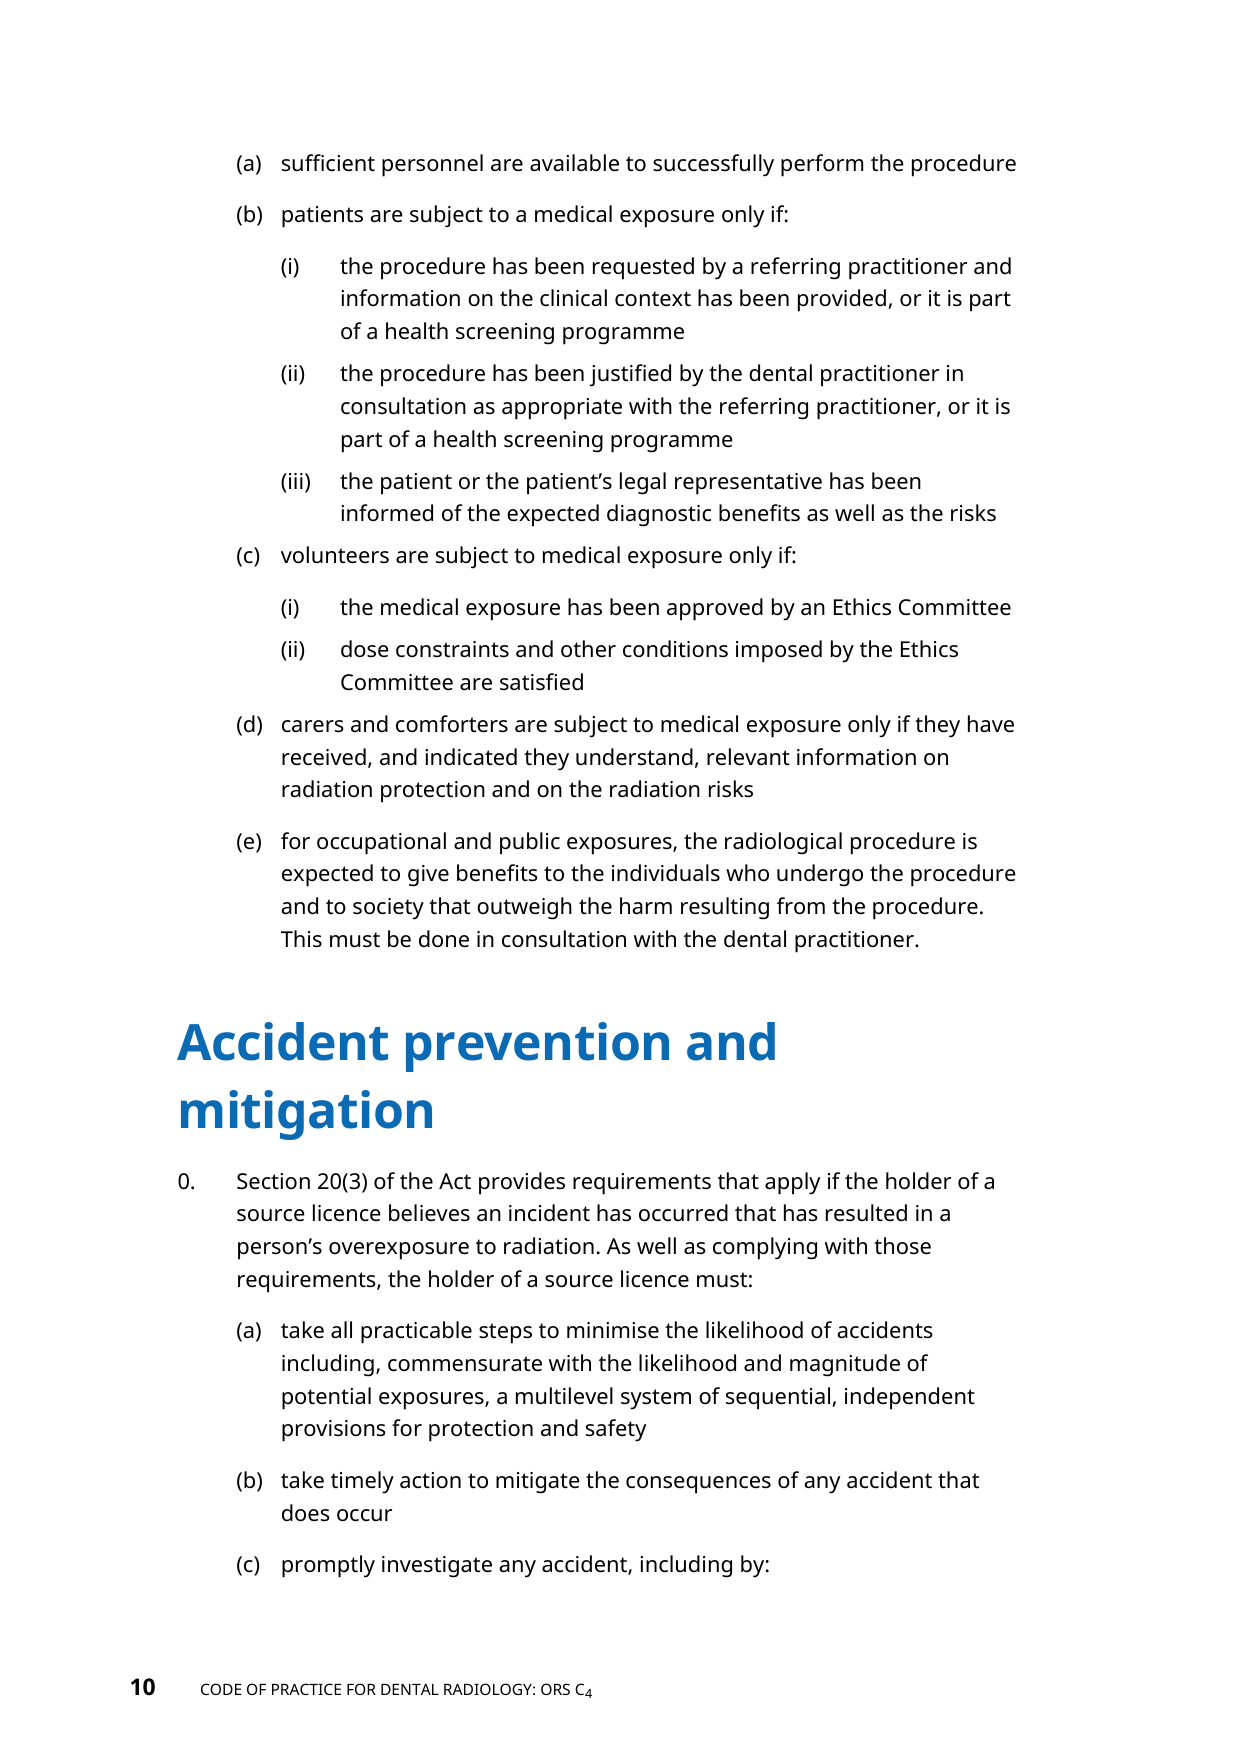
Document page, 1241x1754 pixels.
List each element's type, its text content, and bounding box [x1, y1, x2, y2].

list carers and comforters are subject to medical exposure only if they have received, and indicated they understand, relevant information on radiation protection and on the radiation risks [236, 709, 1019, 804]
list take timely action to mitigate the consequences of any accident that does occur [236, 1465, 1019, 1527]
list dose constraints and other conditions imposed by the Ethics Committee are satisfied [281, 634, 1019, 696]
list promptly investigate any accident, including by: [236, 1549, 1019, 1579]
list for occupational and public exposures, the radiological procedure is expected to give benefits to the individuals who undergo the procedure and to society that outweigh the harm resulting from the procedure. This must be done in consultation with the dental practitioner. [236, 826, 1019, 953]
list take all practicable steps to minimise the likelihood of accidents including, commensurate with the likelihood and magnitude of potential exposures, a multilevel system of sequential, independent provisions for protection and safety [236, 1315, 1019, 1443]
list Section 20(3) of the Act provides requirements that apply if the holder of a source licence believes an incident has occurred that has resulted in a person’s overexposure to radiation. As well as complying with those requirements, the holder of a source licence must: [177, 1166, 1019, 1293]
list volunteers are subject to medical exposure only if: [236, 540, 1019, 570]
list the procedure has been requested by a referring practitioner and information on the clinical context has been provided, or it is part of a health screening programme [281, 251, 1019, 346]
list sufficient personnel are available to successfully perform the procedure [236, 148, 1019, 177]
list patients are subject to a medical exposure only if: [236, 199, 1019, 229]
subtitle Accident prevention and mitigation [177, 1006, 1019, 1143]
list the medical exposure has been approved by an Ethics Committee [281, 592, 1019, 622]
list the patient or the patient’s legal representative has been informed of the expected diagnostic benefits as well as the risks [281, 466, 1019, 528]
list the procedure has been justified by the dental practitioner in consultation as appropriate with the referring practitioner, or it is part of a health screening programme [281, 358, 1019, 453]
